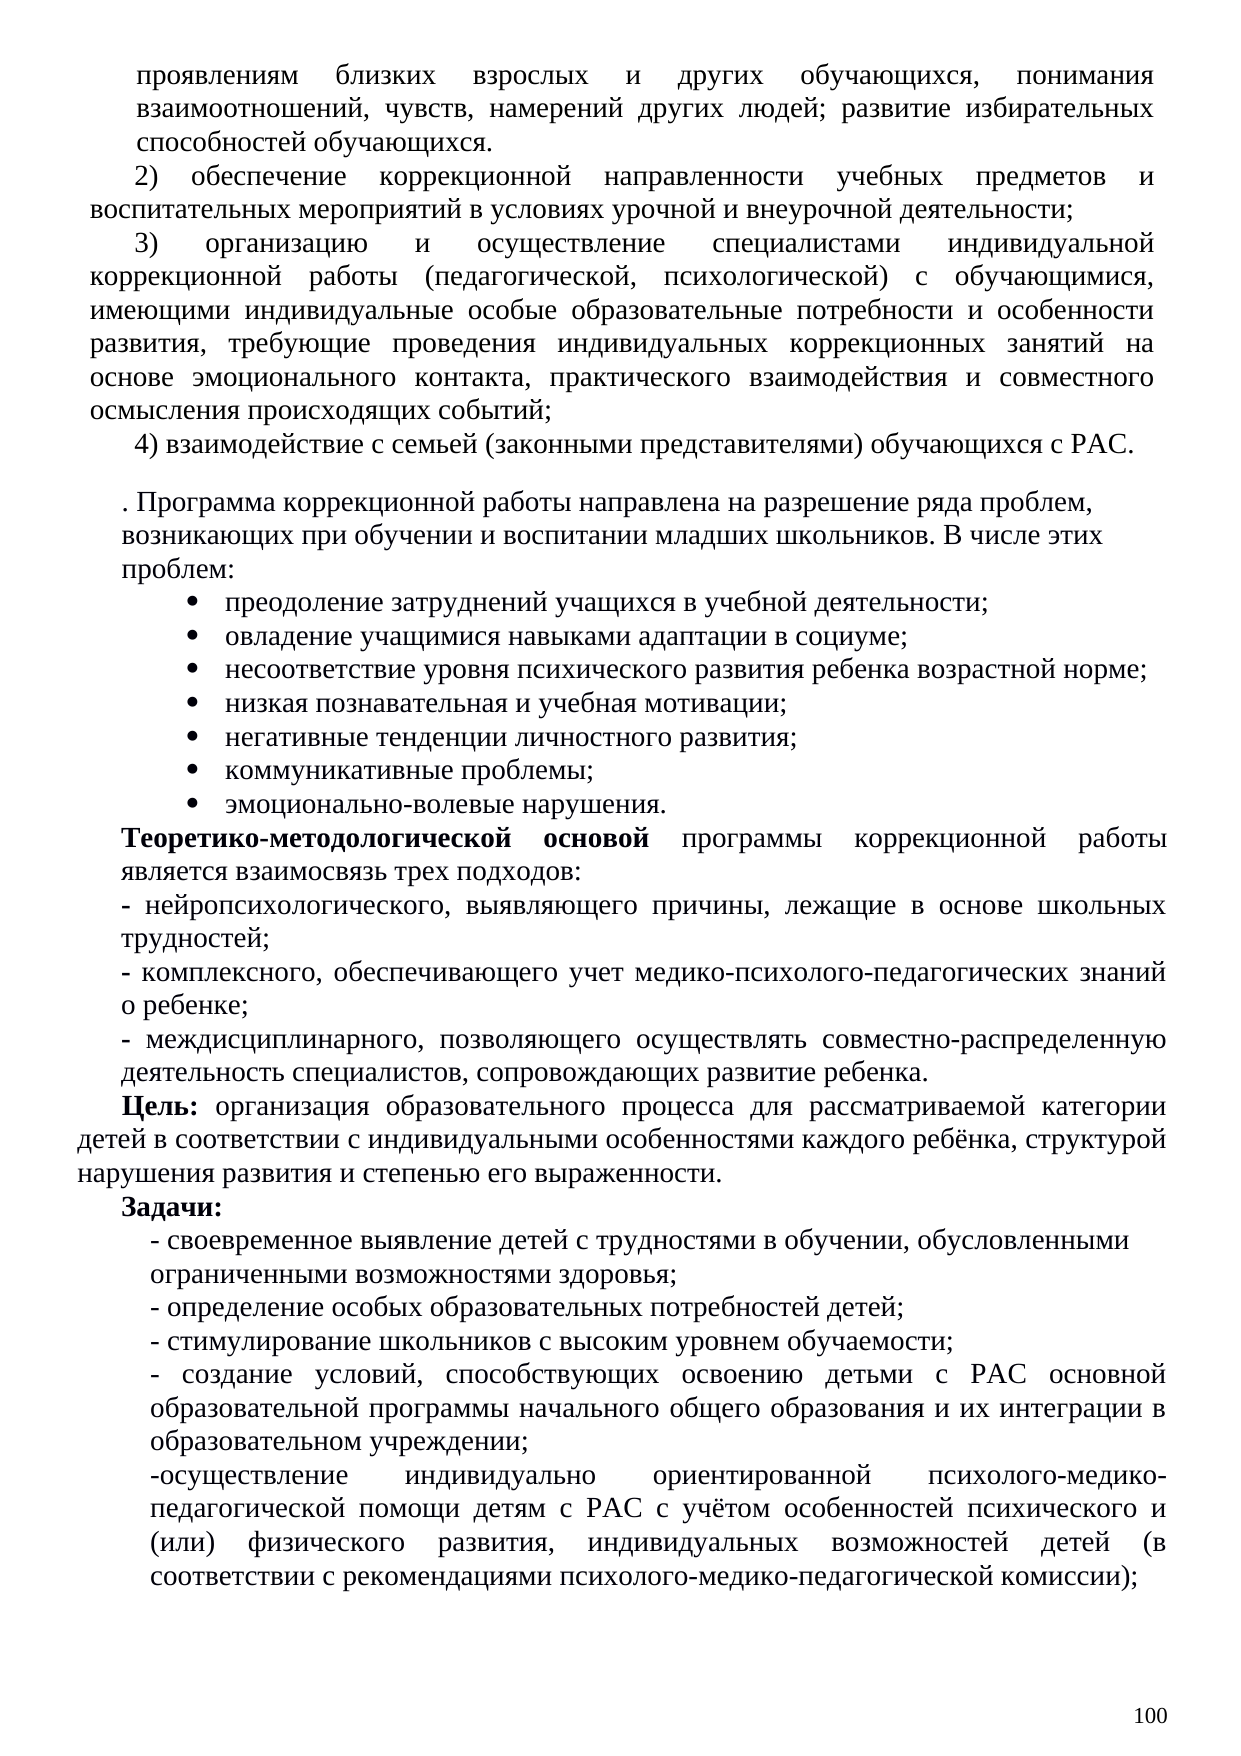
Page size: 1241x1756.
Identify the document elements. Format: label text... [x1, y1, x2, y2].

list овладение учащимися навыками адаптации в социуме; [187, 618, 1167, 652]
text 2) обеспечение коррекционной направленности учебных предметов и воспитательных мероприятий в условиях урочной и внеурочной деятельности; [89, 158, 1155, 225]
list эмоционально-волевые нарушения. [187, 786, 1167, 820]
list преодоление затруднений учащихся в учебной деятельности; [187, 584, 1167, 618]
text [136, 57, 1155, 158]
text - нейропсихологического, выявляющего причины, лежащие в основе школьных трудностей; [121, 887, 1167, 954]
list коммуникативные проблемы; [187, 752, 1167, 786]
text Цель: организация образовательного процесса для рассматриваемой категории детей в соответствии с индивидуальными особенностями каждого ребёнка, структурой нарушения развития и степенью его выраженности. [77, 1088, 1167, 1189]
text - определение особых образовательных потребностей детей; [150, 1289, 1167, 1323]
text Задачи: [121, 1189, 1167, 1222]
text - комплексного, обеспечивающего учет медико-психолого-педагогических знаний о ребенке; [121, 954, 1167, 1021]
text - своевременное выявление детей с трудностями в обучении, обусловленными ограниченными возможностями здоровья; [150, 1222, 1167, 1289]
text 4) взаимодействие с семьей (законными представителями) обучающихся с РАС. [89, 426, 1155, 459]
list низкая познавательная и учебная мотивации; [187, 685, 1167, 719]
text - создание условий, способствующих освоению детьми с РАС основной образовательной программы начального общего образования и их интеграции в образовательном учреждении; [150, 1356, 1167, 1457]
text 3) организацию и осуществление специалистами индивидуальной коррекционной работы (педагогической, психологической) с обучающимися, имеющими индивидуальные особые образовательные потребности и особенности развития, требующие проведения индивидуальных коррекционных занятий на основе эмоционального контакта, практического взаимодействия и совместного осмысления происходящих событий; [89, 225, 1155, 426]
text Теоретико-методологической основой программы коррекционной работы является взаимосвязь трех подходов: [121, 820, 1167, 887]
list негативные тенденции личностного развития; [187, 719, 1167, 752]
list несоответствие уровня психического развития ребенка возрастной норме; [187, 652, 1167, 685]
text - междисциплинарного, позволяющего осуществлять совместно-распределенную деятельность специалистов, сопровождающих развитие ребенка. [121, 1021, 1167, 1088]
text -осуществление индивидуально ориентированной психолого-медико-педагогической помощи детям с РАС с учётом особенностей психического и (или) физического развития, индивидуальных возможностей детей (в соответствии с рекомендациями психолого-медико-педагогической комиссии); [150, 1457, 1167, 1591]
text - стимулирование школьников с высоким уровнем обучаемости; [150, 1323, 1167, 1356]
text . Программа коррекционной работы направлена на разрешение ряда проблем, возникающих при обучении и воспитании младших школьников. В числе этих проблем: [121, 484, 1155, 584]
